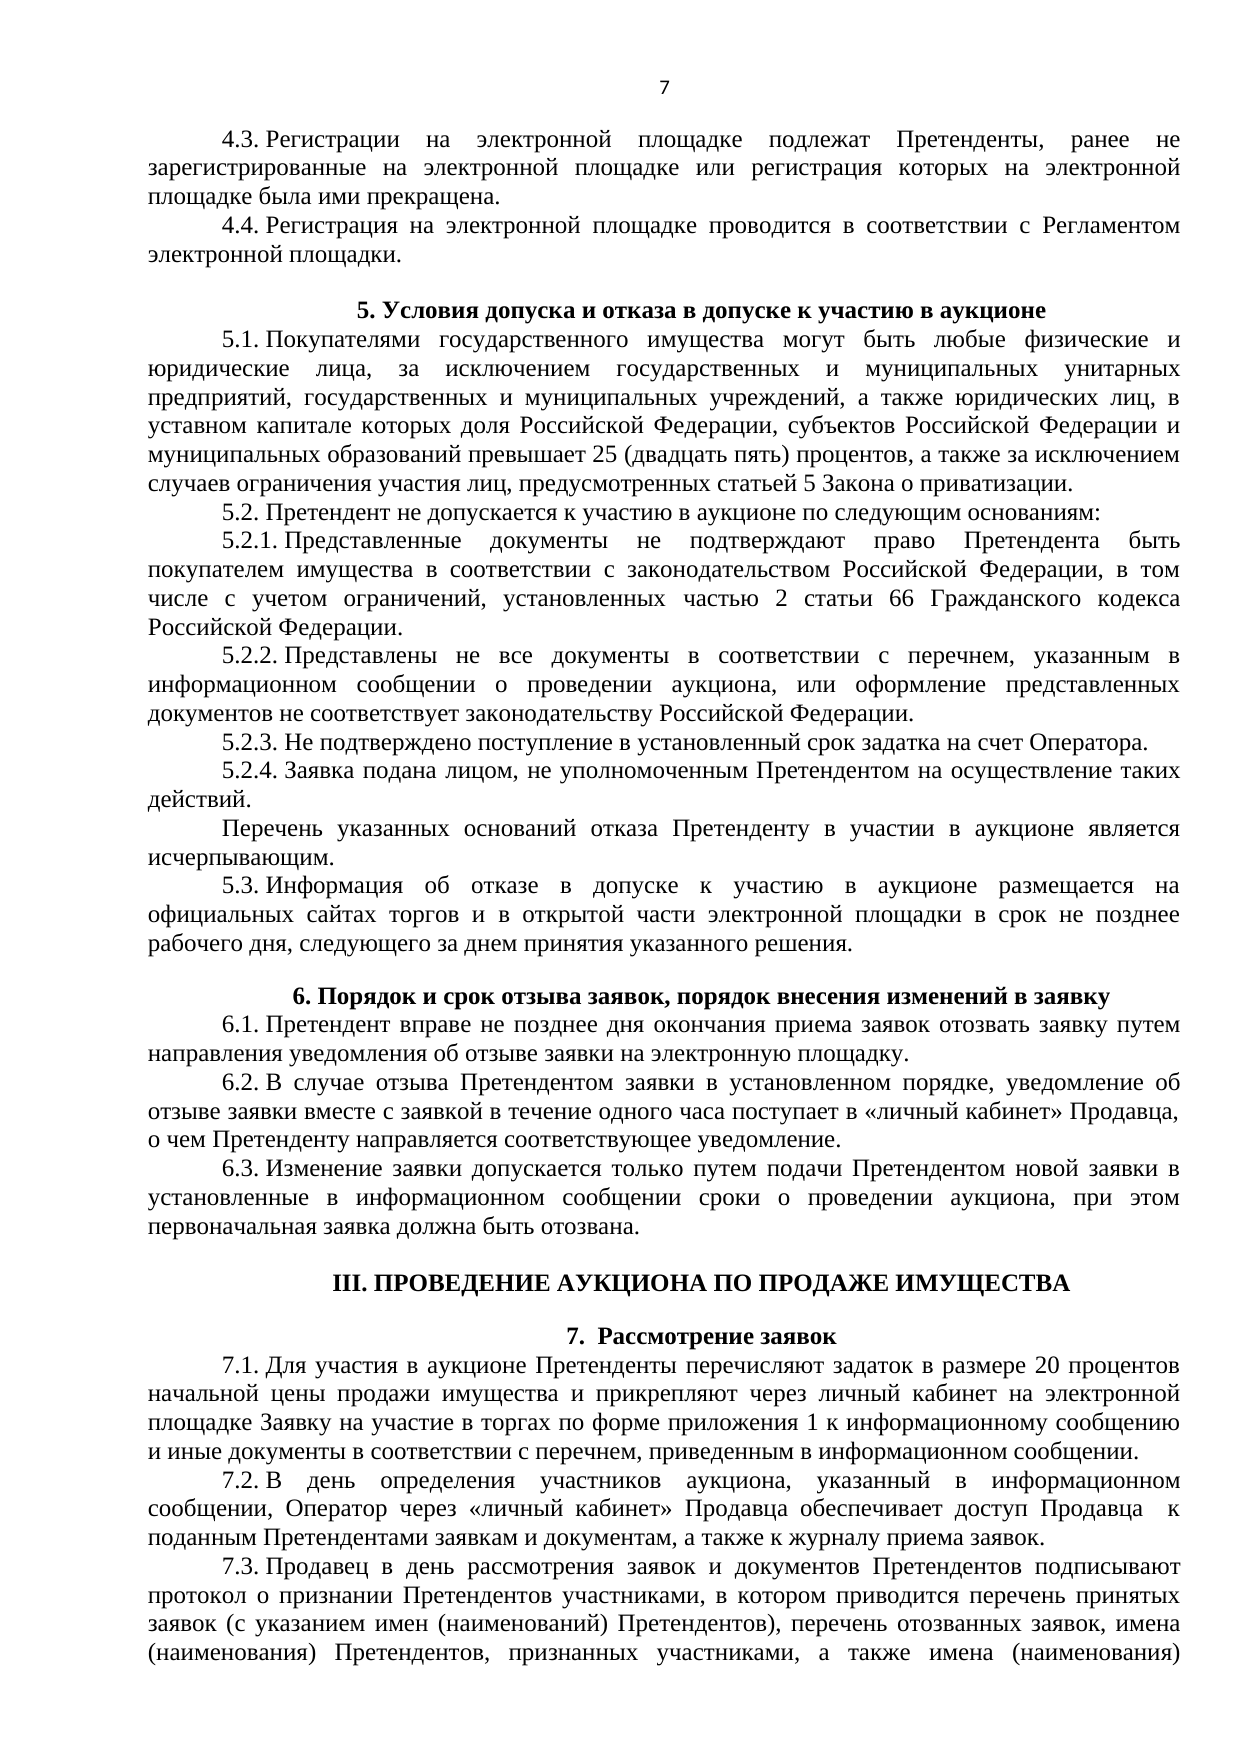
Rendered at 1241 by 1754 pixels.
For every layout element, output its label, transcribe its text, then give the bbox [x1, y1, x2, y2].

text 5.2.2. Представлены не все документы в соответствии с перечнем, указанным в информационном сообщении о проведении аукциона, или оформление представленных документов не соответствует законодательству Российской Федерации. [148, 640, 1181, 727]
text 6.2. В случае отзыва Претендентом заявки в установленном порядке, уведомление об отзыве заявки вместе с заявкой в течение одного часа поступает в «личный кабинет» Продавца, о чем Претенденту направляется соответствующее уведомление. [148, 1067, 1181, 1153]
text 5.1. Покупателями государственного имущества могут быть любые физические и юридические лица, за исключением государственных и муниципальных унитарных предприятий, государственных и муниципальных учреждений, а также юридических лиц, в уставном капитале которых доля Российской Федерации, субъектов Российской Федерации и муниципальных образований превышает 25 (двадцать пять) процентов, а также за исключением случаев ограничения участия лиц, предусмотренных статьей 5 Закона о приватизации. [148, 324, 1181, 497]
text 7. Рассмотрение заявок [148, 1321, 1181, 1350]
text 6.1. Претендент вправе не позднее дня окончания приема заявок отозвать заявку путем направления уведомления об отзыве заявки на электронную площадку. [148, 1009, 1181, 1067]
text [148, 1551, 1181, 1666]
text 4.3. Регистрации на электронной площадке подлежат Претенденты, ранее не зарегистрированные на электронной площадке или регистрация которых на электронной площадке была ими прекращена. [148, 124, 1181, 210]
text 5.2. Претендент не допускается к участию в аукционе по следующим основаниям: [148, 497, 1181, 525]
text 7.1. Для участия в аукционе Претенденты перечисляют задаток в размере 20 процентов начальной цены продажи имущества и прикрепляют через личный кабинет на электронной площадке Заявку на участие в торгах по форме приложения 1 к информационному сообщению и иные документы в соответствии с перечнем, приведенным в информационном сообщении. [148, 1350, 1181, 1465]
text 6.3. Изменение заявки допускается только путем подачи Претендентом новой заявки в установленные в информационном сообщении сроки о проведении аукциона, при этом первоначальная заявка должна быть отозвана. [148, 1153, 1181, 1239]
text III. ПРОВЕДЕНИЕ АУКЦИОНА ПО ПРОДАЖЕ ИМУЩЕСТВА [148, 1268, 1181, 1297]
text 5.3. Информация об отказе в допуске к участию в аукционе размещается на официальных сайтах торгов и в открытой части электронной площадки в срок не позднее рабочего дня, следующего за днем принятия указанного решения. [148, 870, 1181, 957]
text 6. Порядок и срок отзыва заявок, порядок внесения изменений в заявку [148, 981, 1181, 1009]
text 5.2.1. Представленные документы не подтверждают право Претендента быть покупателем имущества в соответствии с законодательством Российской Федерации, в том числе с учетом ограничений, установленных частью 2 статьи 66 Гражданского кодекса Российской Федерации. [148, 525, 1181, 640]
text 5.2.3. Не подтверждено поступление в установленный срок задатка на счет Оператора. [148, 727, 1181, 755]
text 7.2. В день определения участников аукциона, указанный в информационном сообщении, Оператор через «личный кабинет» Продавца обеспечивает доступ Продавца к поданным Претендентами заявкам и документам, а также к журналу приема заявок. [148, 1465, 1181, 1551]
text 5.2.4. Заявка подана лицом, не уполномоченным Претендентом на осуществление таких действий. [148, 755, 1181, 813]
text 4.4. Регистрация на электронной площадке проводится в соответствии с Регламентом электронной площадки. [148, 210, 1181, 267]
text 5. Условия допуска и отказа в допуске к участию в аукционе [148, 295, 1181, 324]
text Перечень указанных оснований отказа Претенденту в участии в аукционе является исчерпывающим. [148, 813, 1181, 870]
